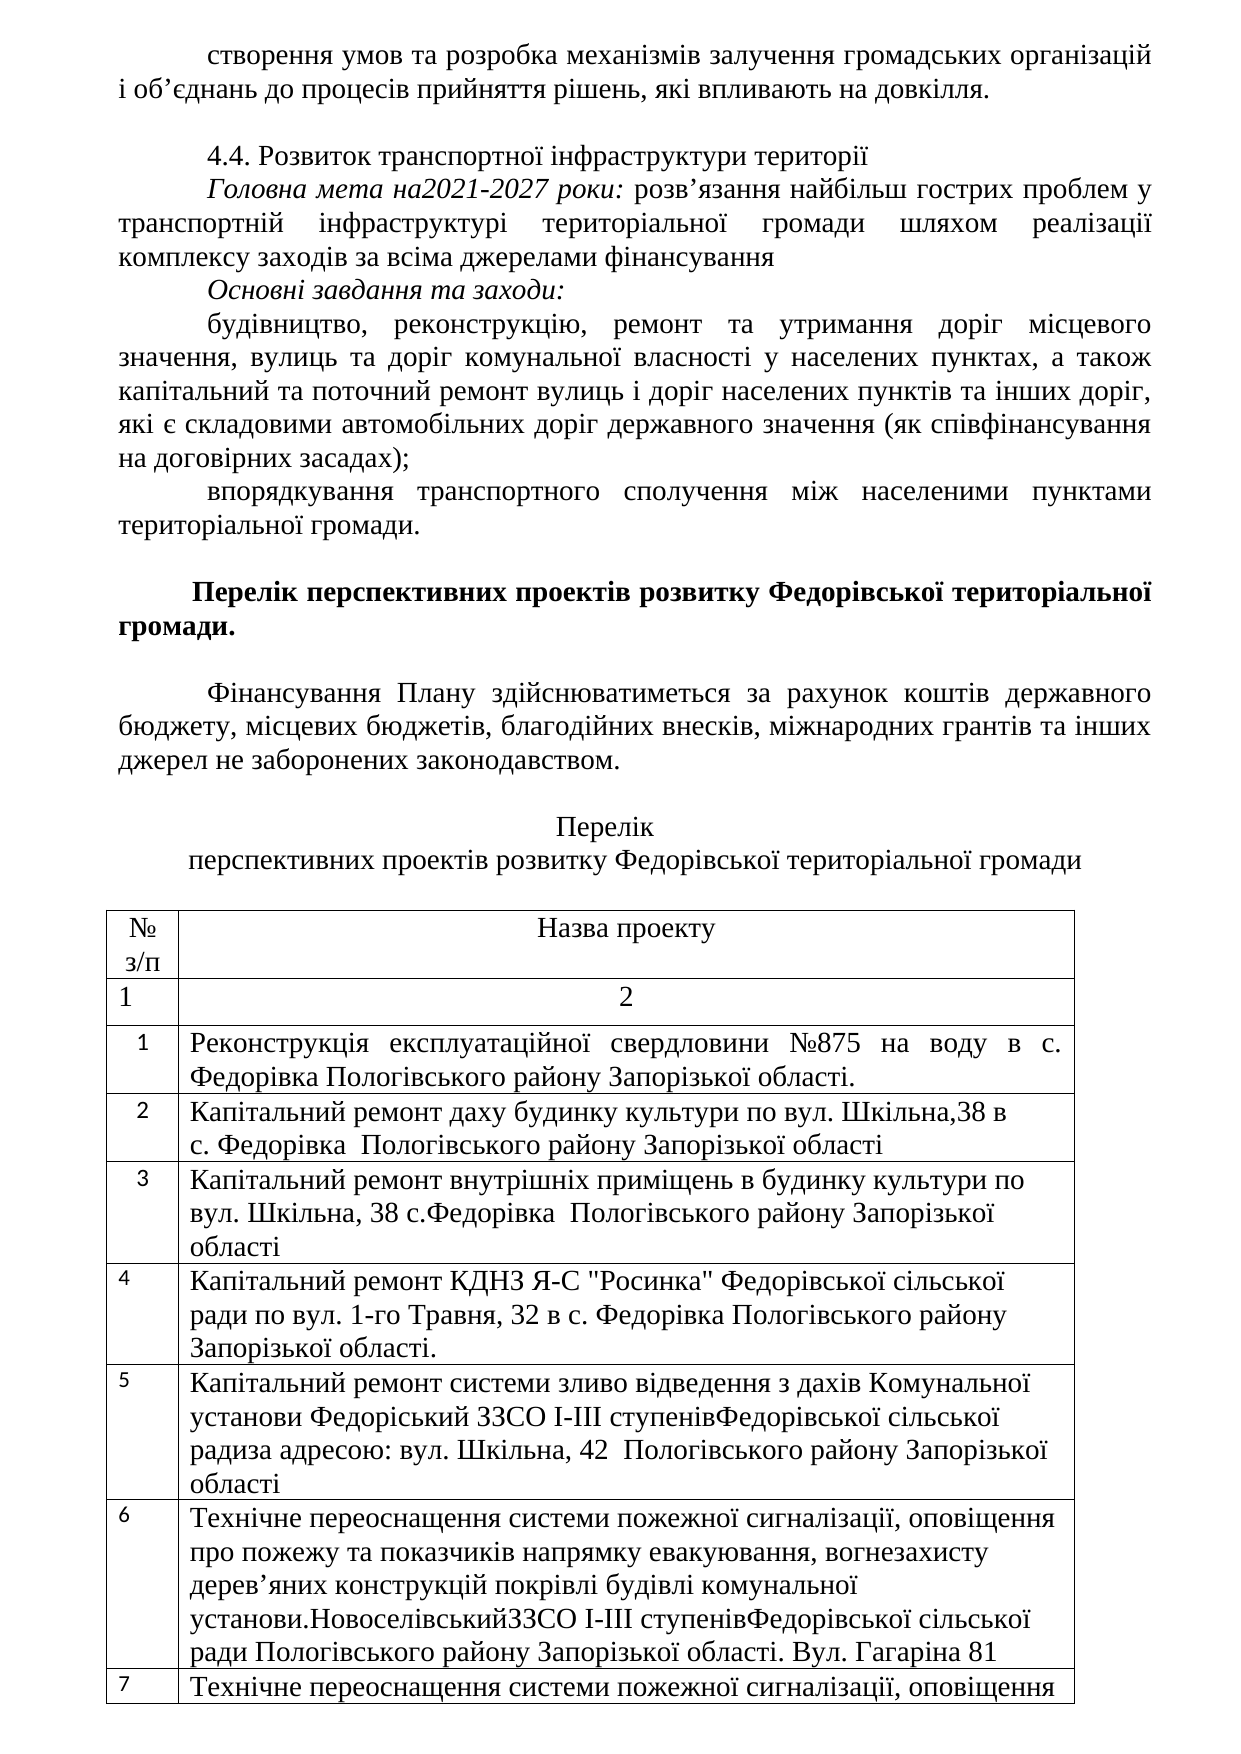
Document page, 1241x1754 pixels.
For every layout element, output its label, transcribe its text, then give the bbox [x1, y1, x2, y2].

table_cell Капітальний ремонт даху будинку культури по вул. Шкільна,38 в с. Федорівка Пологівського району Запорізької області [179, 1094, 1074, 1161]
table_cell 2 [107, 1094, 178, 1161]
table_cell 4 [107, 1264, 178, 1364]
text Перелік [118, 809, 1152, 842]
table_cell 3 [107, 1162, 178, 1262]
text 4.4. Розвиток транспортної інфраструктури території [118, 138, 1152, 172]
table_cell Капітальний ремонт системи зливо відведення з дахів Комунальної установи Федоріський ЗЗСО І-ІІІ ступенівФедорівської сільської радиза адресою: вул. Шкільна, 42 Пологівського району Запорізької області [179, 1365, 1074, 1499]
table_cell 1 [107, 979, 178, 1024]
table_cell 6 [107, 1500, 178, 1668]
text будівництво, реконструкцію, ремонт та утримання доріг місцевого значення, вулиць та доріг комунальної власності у населених пунктах, а також капітальний та поточний ремонт вулиць і доріг населених пунктів та інших доріг, які є складовими автомобільних доріг державного значення (як співфінансування на договірних засадах); [118, 306, 1152, 473]
table_header № з/п [107, 911, 178, 978]
text Перелік перспективних проектів розвитку Федорівської територіальної громади. [118, 574, 1152, 641]
text перспективних проектів розвитку Федорівської територіальної громади [118, 842, 1152, 876]
text створення умов та розробка механізмів залучення громадських організацій і об’єднань до процесів прийняття рішень, які впливають на довкілля. [118, 37, 1152, 104]
text Головна мета на2021-2027 роки: розв’язання найбільш гострих проблем у транспортній інфраструктурі територіальної громади шляхом реалізації комплексу заходів за всіма джерелами фінансування [118, 172, 1152, 272]
table_cell Реконструкція експлуатаційної свердловини №875 на воду в с. Федорівка Пологівського району Запорізької області. [179, 1026, 1074, 1093]
table_cell 2 [179, 979, 1074, 1024]
table_header Назва проекту [179, 911, 1074, 978]
text впорядкування транспортного сполучення між населеними пунктами територіальної громади. [118, 473, 1152, 541]
table_cell 7 [107, 1669, 178, 1703]
text Фінансування Плану здійснюватиметься за рахунок коштів державного бюджету, місцевих бюджетів, благодійних внесків, міжнародних грантів та інших джерел не заборонених законодавством. [118, 675, 1152, 775]
text Основні завдання та заходи: [118, 272, 1152, 306]
table_cell 1 [107, 1026, 178, 1093]
table_cell Капітальний ремонт внутрішніх приміщень в будинку культури по вул. Шкільна, 38 с.Федорівка Пологівського району Запорізької області [179, 1162, 1074, 1262]
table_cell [179, 1669, 1074, 1703]
table_cell 5 [107, 1365, 178, 1499]
table_cell Технічне переоснащення системи пожежної сигналізації, оповіщення про пожежу та показчиків напрямку евакуювання, вогнезахисту дерев’яних конструкцій покрівлі будівлі комунальної установи.НовоселівськийЗЗСО І-ІІІ ступенівФедорівської сільської ради Пологівського району Запорізької області. Вул. Гагаріна 81 [179, 1500, 1074, 1668]
table_cell Капітальний ремонт КДНЗ Я-С "Росинка" Федорівської сільської ради по вул. 1-го Травня, 32 в с. Федорівка Пологівського району Запорізької області. [179, 1264, 1074, 1364]
